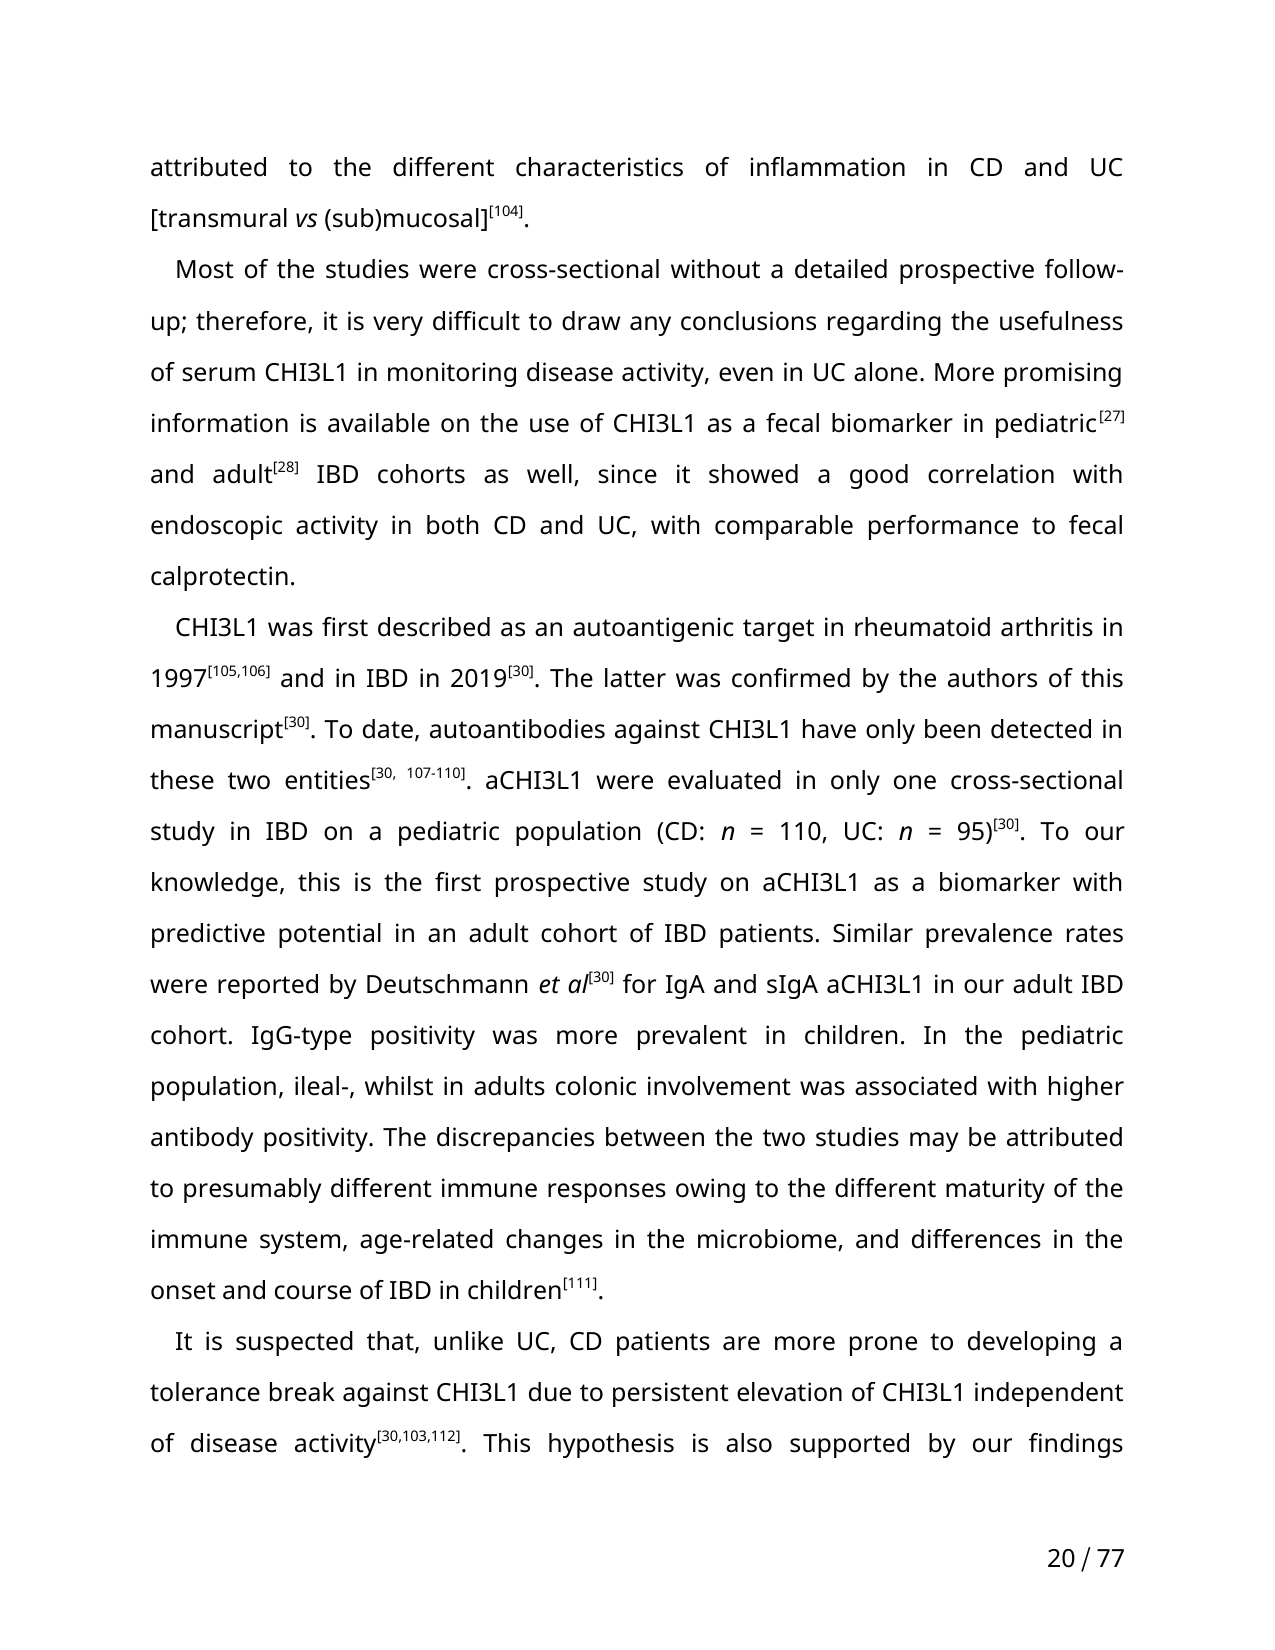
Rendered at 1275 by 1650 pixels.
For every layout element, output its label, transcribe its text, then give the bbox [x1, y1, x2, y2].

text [150, 150, 1125, 235]
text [150, 1324, 1125, 1460]
text Most of the studies were cross-sectional without a detailed prospective follow-up; therefore, it is very difficult to draw any conclusions regarding the usefulness of serum CHI3L1 in monitoring disease activity, even in UC alone. More promising information is available on the use of CHI3L1 as a fecal biomarker in pediatric[27] and adult[28] IBD cohorts as well, since it showed a good correlation with endoscopic activity in both CD and UC, with comparable performance to fecal calprotectin. [150, 252, 1125, 592]
text CHI3L1 was first described as an autoantigenic target in rheumatoid arthritis in 1997[105,106] and in IBD in 2019[30]. The latter was confirmed by the authors of this manuscript[30]. To date, autoantibodies against CHI3L1 have only been detected in these two entities[30, 107-110]. aCHI3L1 were evaluated in only one cross-sectional study in IBD on a pediatric population (CD: n = 110, UC: n = 95)[30]. To our knowledge, this is the first prospective study on aCHI3L1 as a biomarker with predictive potential in an adult cohort of IBD patients. Similar prevalence rates were reported by Deutschmann et al[30] for IgA and sIgA aCHI3L1 in our adult IBD cohort. IgG-type positivity was more prevalent in children. In the pediatric population, ileal-, whilst in adults colonic involvement was associated with higher antibody positivity. The discrepancies between the two studies may be attributed to presumably different immune responses owing to the different maturity of the immune system, age-related changes in the microbiome, and differences in the onset and course of IBD in children[111]. [150, 609, 1125, 1307]
